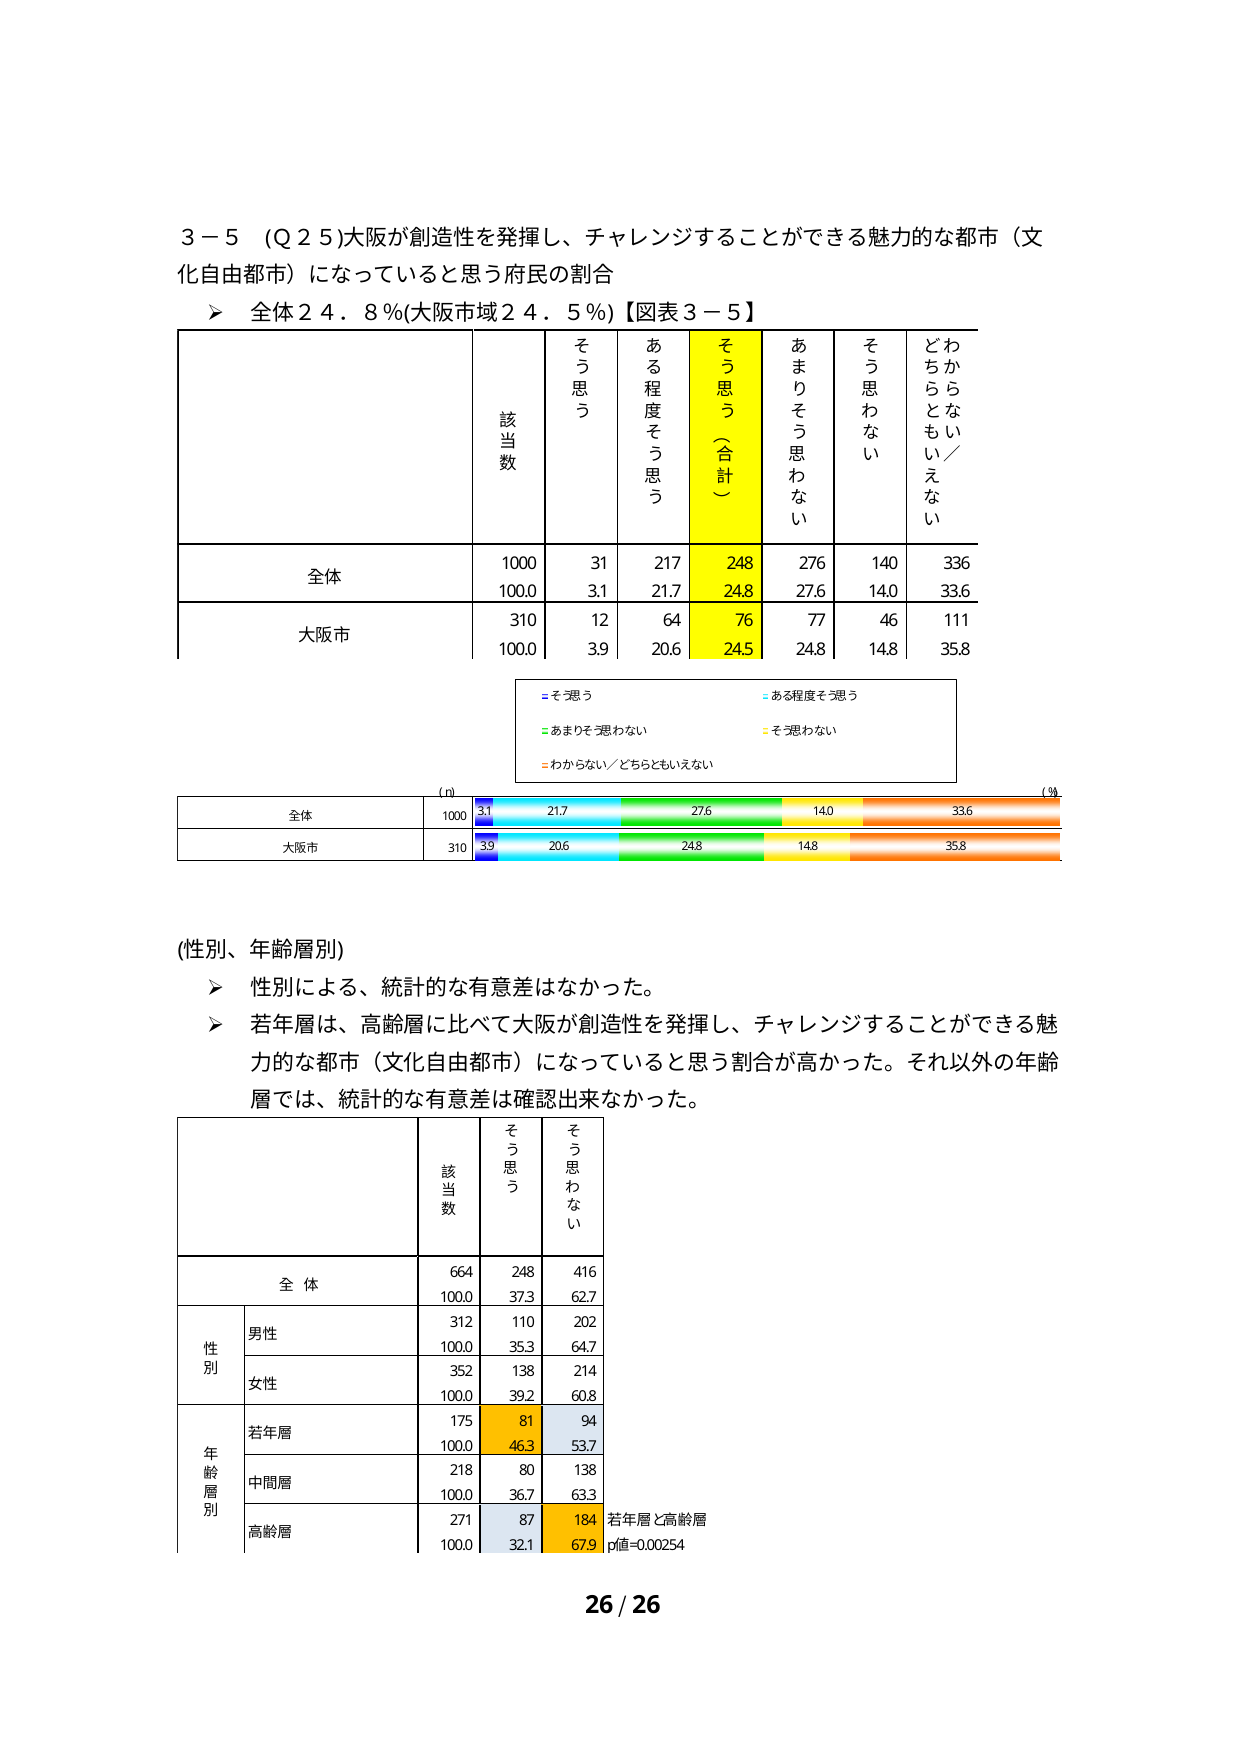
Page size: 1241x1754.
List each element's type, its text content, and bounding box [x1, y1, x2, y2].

text ３－５ (Ｑ２５)大阪が創造性を発揮し、チャレンジすることができる魅力的な都市（文化自由都市）になっていると思う府民の割合 [177, 217, 1063, 292]
list 性別による、統計的な有意差はなかった。 [207, 967, 1063, 1004]
text (性別、年齢層別) [177, 929, 1063, 967]
list 若年層は、高齢層に比べて大阪が創造性を発揮し、チャレンジすることができる魅力的な都市（文化自由都市）になっていると思う割合が高かった。それ以外の年齢層では、統計的な有意差は確認出来なかった。 [207, 1004, 1063, 1117]
list 全体２４．８％(大阪市域２４．５％)【図表３－５】 [207, 292, 1063, 329]
